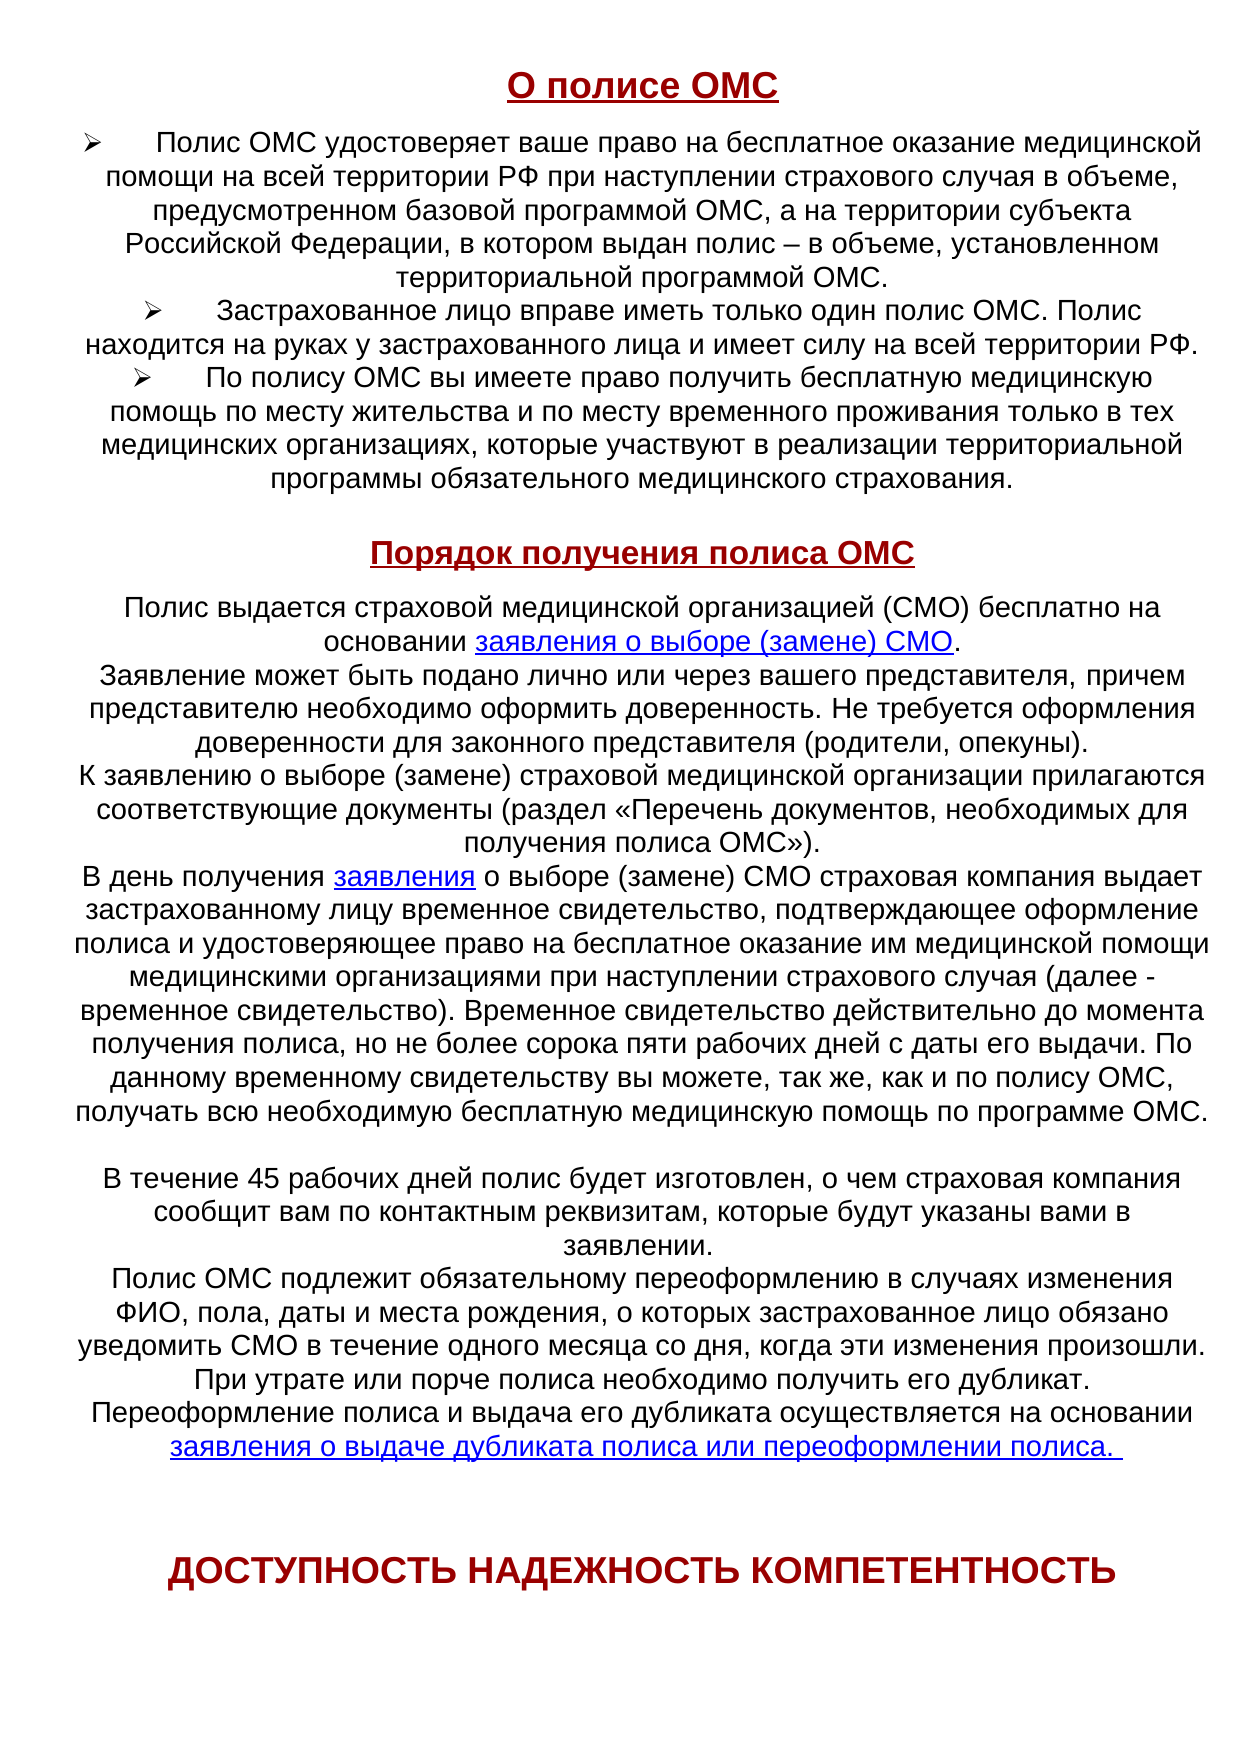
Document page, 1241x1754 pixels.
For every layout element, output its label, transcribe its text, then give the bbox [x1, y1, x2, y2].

text О полисе ОМС [74, 63, 1211, 106]
text Порядок получения полиса ОМС [74, 533, 1211, 571]
text В день получения заявления о выборе (замене) СМО страховая компания выдает застрахованному лицу временное свидетельство, подтверждающее оформление полиса и удостоверяющее право на бесплатное оказание им медицинской помощи медицинскими организациями при наступлении страхового случая (далее - временное свидетельство). Временное свидетельство действительно до момента получения полиса, но не более сорока пяти рабочих дней с даты его выдачи. По данному временному свидетельству вы можете, так же, как и по полису ОМС, получать всю необходимую бесплатную медицинскую помощь по программе ОМС. [74, 859, 1211, 1127]
text ДОСТУПНОСТЬ НАДЕЖНОСТЬ КОМПЕТЕНТНОСТЬ [74, 1549, 1211, 1592]
text Полис ОМС подлежит обязательному переоформлению в случаях изменения ФИО, пола, даты и места рождения, о которых застрахованное лицо обязано уведомить СМО в течение одного месяца со дня, когда эти изменения произошли. [74, 1261, 1211, 1362]
text Заявление может быть подано лично или через вашего представителя, причем представителю необходимо оформить доверенность. Не требуется оформления доверенности для законного представителя (родители, опекуны). [74, 657, 1211, 758]
text Полис выдается страховой медицинской организацией (СМО) бесплатно на основании заявления о выборе (замене) СМО. [74, 590, 1211, 657]
list Полис ОМС удостоверяет ваше право на бесплатное оказание медицинской помощи на всей территории РФ при наступлении страхового случая в объеме, предусмотренном базовой программой ОМС, а на территории субъекта Российской Федерации, в котором выдан полис – в объеме, установленном территориальной программой ОМС. [74, 125, 1211, 293]
list Застрахованное лицо вправе иметь только один полис ОМС. Полис находится на руках у застрахованного лица и имеет силу на всей территории РФ. [74, 293, 1211, 360]
list По полису ОМС вы имеете право получить бесплатную медицинскую помощь по месту жительства и по месту временного проживания только в тех медицинских организациях, которые участвуют в реализации территориальной программы обязательного медицинского страхования. [74, 360, 1211, 494]
text При утрате или порче полиса необходимо получить его дубликат. Переоформление полиса и выдача его дубликата осуществляется на основании заявления о выдаче дубликата полиса или переоформлении полиса. [74, 1362, 1211, 1462]
text К заявлению о выборе (замене) страховой медицинской организации прилагаются соответствующие документы (раздел «Перечень документов, необходимых для получения полиса ОМС»). [74, 758, 1211, 859]
text В течение 45 рабочих дней полис будет изготовлен, о чем страховая компания сообщит вам по контактным реквизитам, которые будут указаны вами в заявлении. [74, 1161, 1211, 1261]
